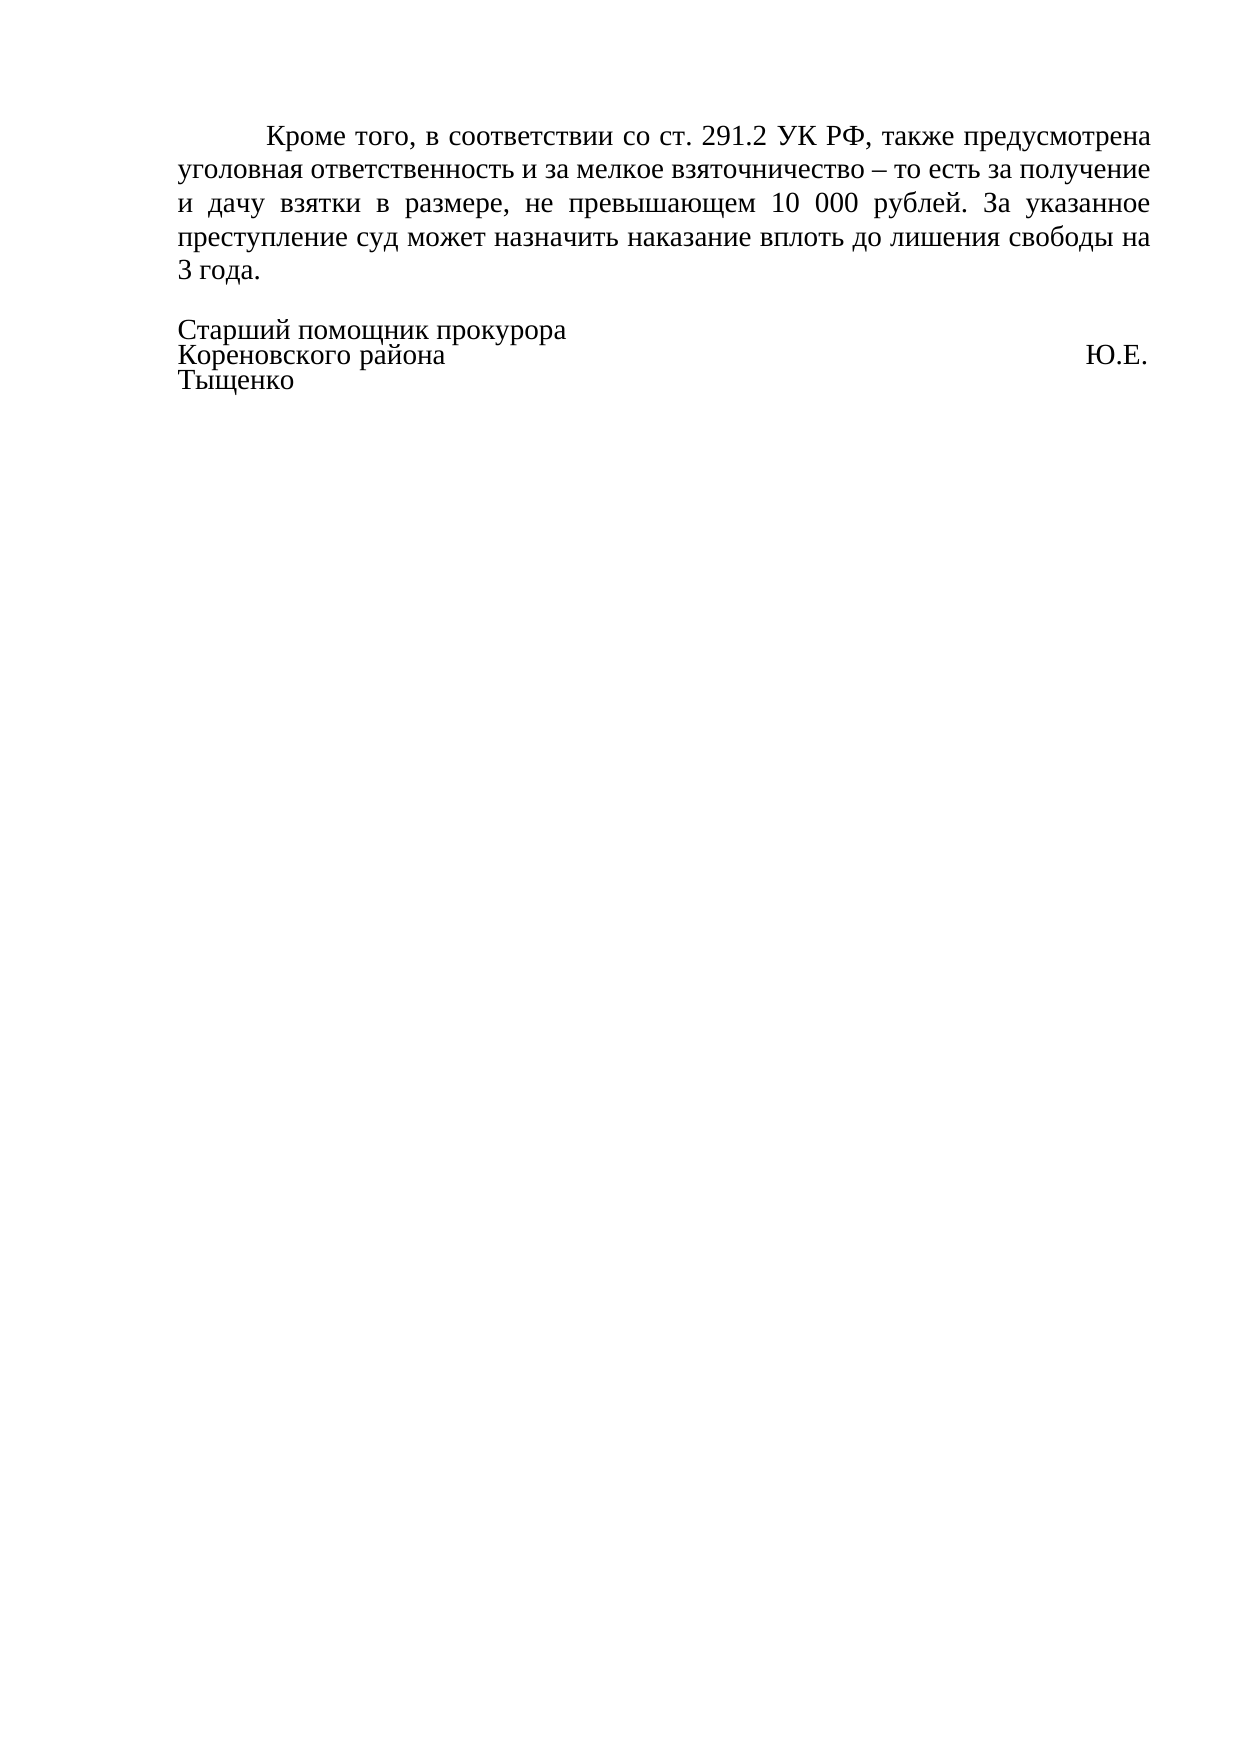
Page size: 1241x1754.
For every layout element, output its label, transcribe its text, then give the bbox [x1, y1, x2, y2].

text Старший помощник прокурора [177, 319, 1152, 344]
text Кореновского района Ю.Е. Тыщенко [177, 344, 1152, 394]
text Кроме того, в соответствии со ст. 291.2 УК РФ, также предусмотрена уголовная ответственность и за мелкое взяточничество – то есть за получение и дачу взятки в размере, не превышающем 10 000 рублей. За указанное преступление суд может назначить наказание вплоть до лишения свободы на 3 года. [177, 118, 1152, 286]
